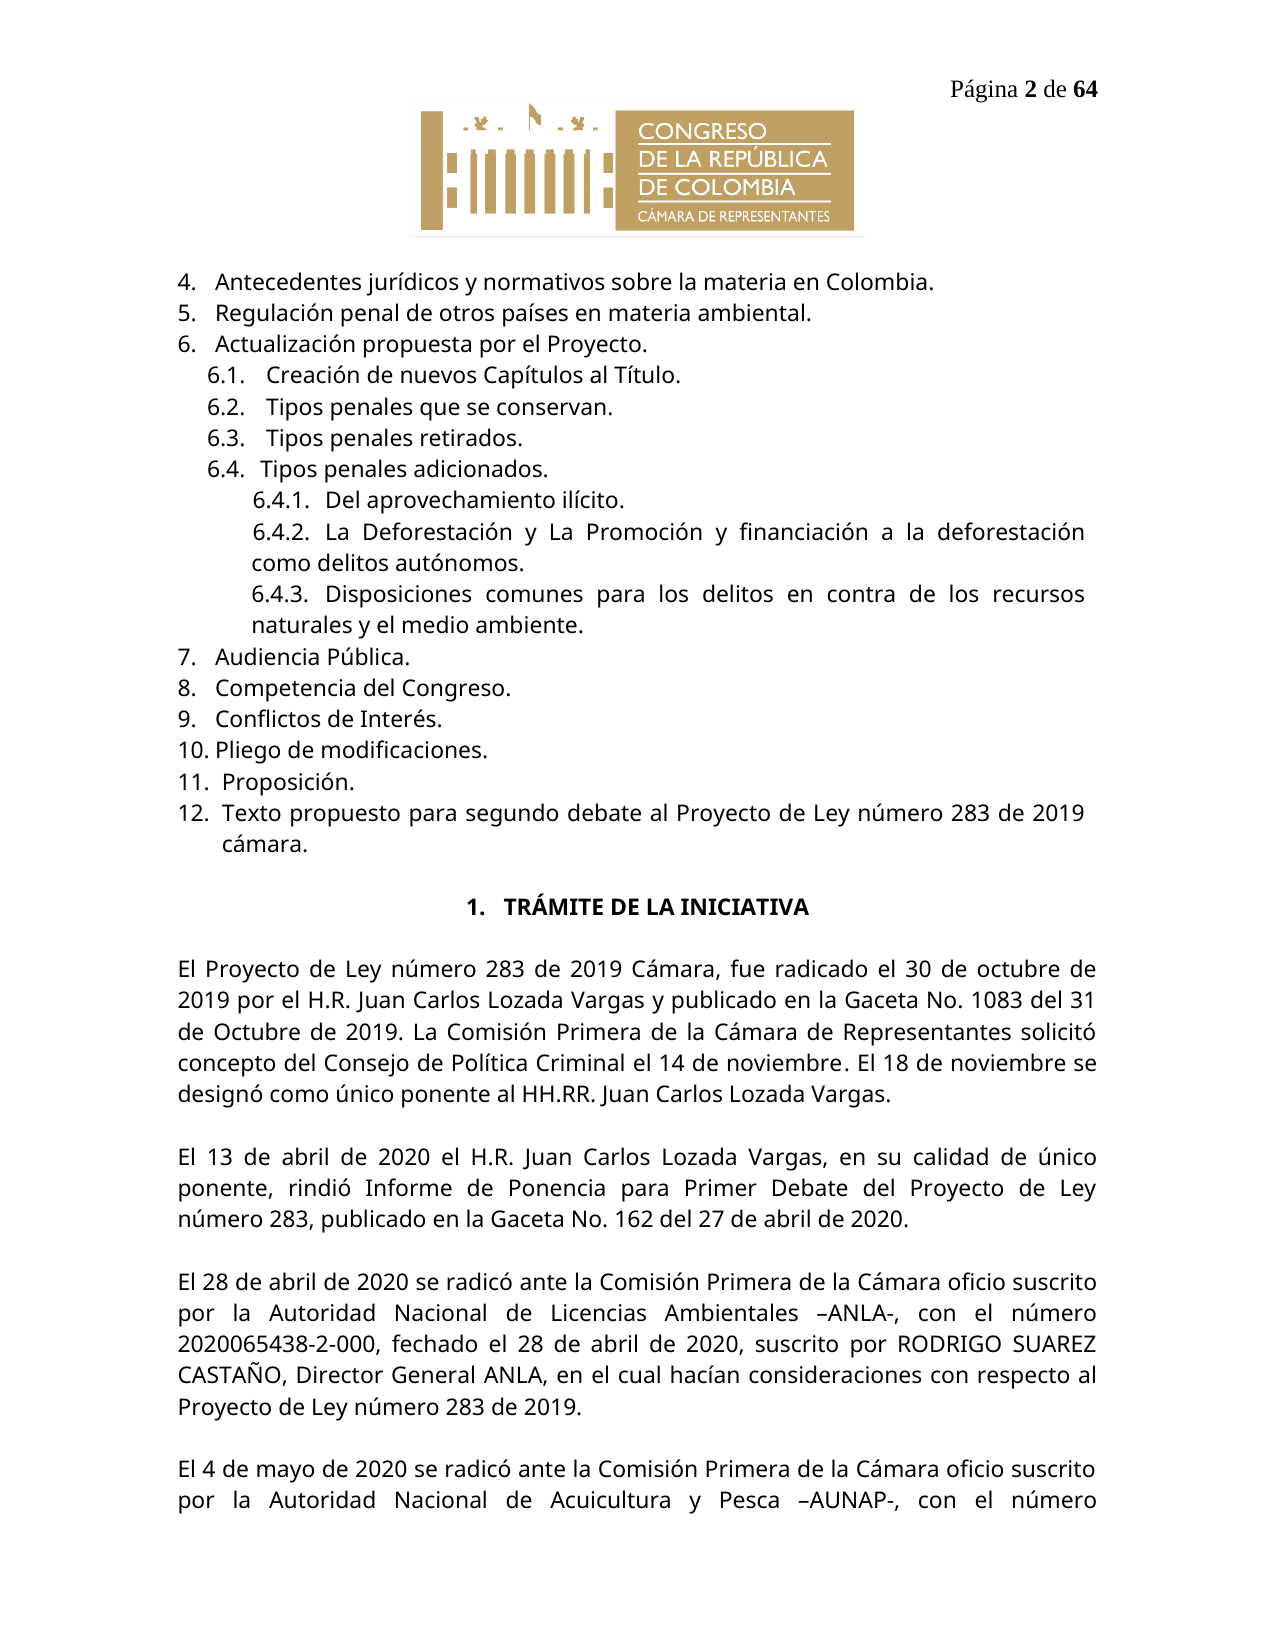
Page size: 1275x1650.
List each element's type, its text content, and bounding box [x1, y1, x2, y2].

list Competencia del Congreso. [177, 672, 1086, 703]
list Conflictos de Interés. [177, 703, 1086, 734]
picture [410, 102, 865, 237]
list Antecedentes jurídicos y normativos sobre la materia en Colombia. [177, 266, 1086, 297]
list Actualización propuesta por el Proyecto. [177, 328, 1086, 359]
list Audiencia Pública. [177, 641, 1086, 672]
list Del aprovechamiento ilícito. [252, 484, 1086, 516]
list Tipos penales que se conservan. [207, 391, 1086, 422]
list La Deforestación y La Promoción y financiación a la deforestación como delitos autónomos. [251, 516, 1086, 578]
list Pliego de modificaciones. [177, 734, 1086, 766]
text El 13 de abril de 2020 el H.R. Juan Carlos Lozada Vargas, en su calidad de único ponente, rindió Informe de Ponencia para Primer Debate del Proyecto de Ley número 283, publicado en la Gaceta No. 162 del 27 de abril de 2020. [177, 1141, 1098, 1234]
list Creación de nuevos Capítulos al Título. [207, 359, 1086, 391]
list Texto propuesto para segundo debate al Proyecto de Ley número 283 de 2019 cámara. [177, 797, 1086, 859]
list Regulación penal de otros países en materia ambiental. [177, 297, 1086, 328]
list Proposición. [177, 766, 1086, 797]
list Tipos penales adicionados. [207, 453, 1086, 484]
text El 28 de abril de 2020 se radicó ante la Comisión Primera de la Cámara oficio suscrito por la Autoridad Nacional de Licencias Ambientales –ANLA-, con el número 2020065438-2-000, fechado el 28 de abril de 2020, suscrito por RODRIGO SUAREZ CASTAÑO, Director General ANLA, en el cual hacían consideraciones con respecto al Proyecto de Ley número 283 de 2019. [177, 1266, 1098, 1422]
list Disposiciones comunes para los delitos en contra de los recursos naturales y el medio ambiente. [251, 578, 1086, 641]
subtitle TRÁMITE DE LA INICIATIVA [177, 891, 1098, 922]
text El Proyecto de Ley número 283 de 2019 Cámara, fue radicado el 30 de octubre de 2019 por el H.R. Juan Carlos Lozada Vargas y publicado en la Gaceta No. 1083 del 31 de Octubre de 2019. La Comisión Primera de la Cámara de Representantes solicitó concepto del Consejo de Política Criminal el 14 de noviembre. El 18 de noviembre se designó como único ponente al HH.RR. Juan Carlos Lozada Vargas. [177, 953, 1098, 1109]
list Tipos penales retirados. [207, 422, 1086, 453]
